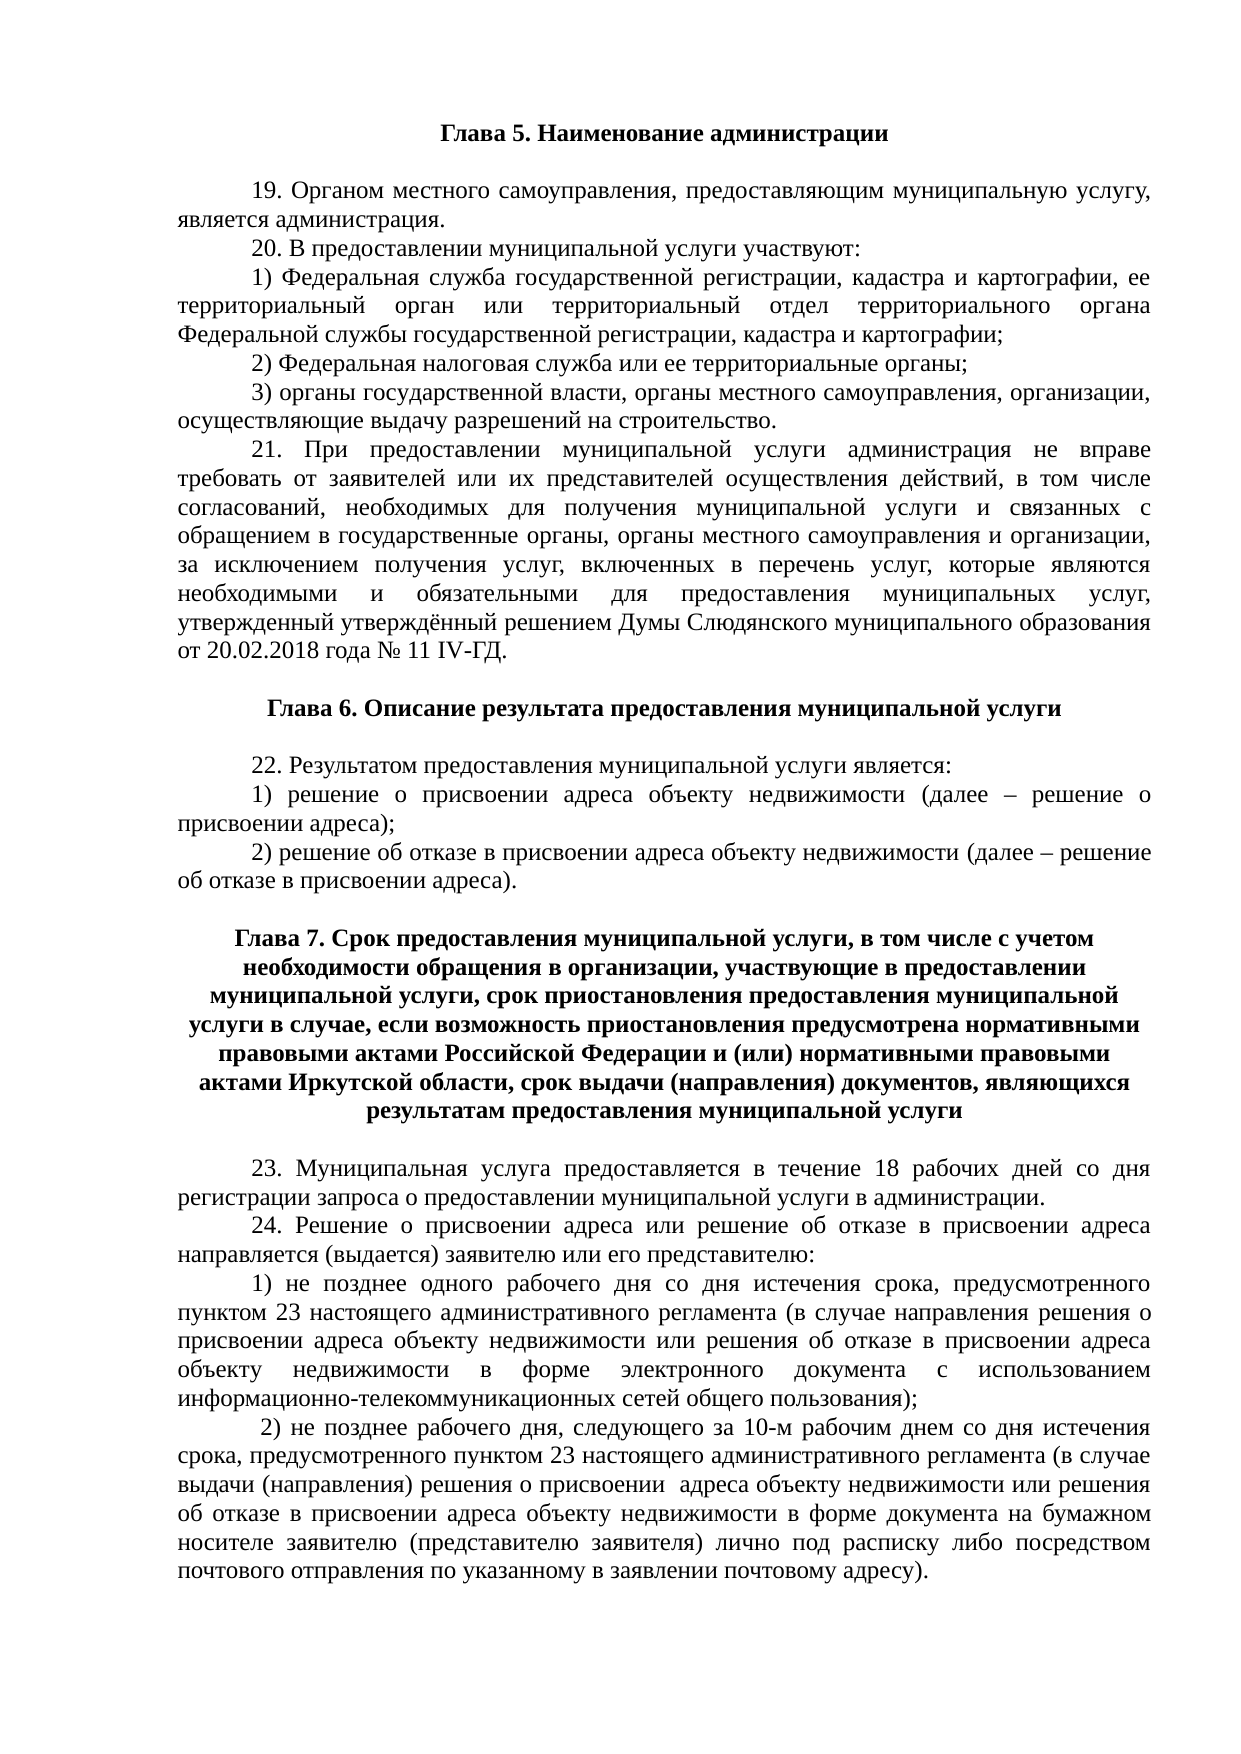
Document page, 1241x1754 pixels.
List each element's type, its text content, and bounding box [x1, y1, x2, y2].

text 2) Федеральная налоговая служба или ее территориальные органы; [177, 348, 1152, 377]
text 2) решение об отказе в присвоении адреса объекту недвижимости (далее – решение об отказе в присвоении адреса). [177, 837, 1152, 894]
text 23. Муниципальная услуга предоставляется в течение 18 рабочих дней со дня регистрации запроса о предоставлении муниципальной услуги в администрации. [177, 1153, 1152, 1211]
text 1) не позднее одного рабочего дня со дня истечения срока, предусмотренного пунктом 23 настоящего административного регламента (в случае направления решения о присвоении адреса объекту недвижимости или решения об отказе в присвоении адреса объекту недвижимости в форме электронного документа с использованием информационно-телекоммуникационных сетей общего пользования); [177, 1268, 1152, 1412]
text Глава 6. Описание результата предоставления муниципальной услуги [177, 693, 1152, 722]
text 1) решение о присвоении адреса объекту недвижимости (далее – решение о присвоении адреса); [177, 779, 1152, 837]
text 21. При предоставлении муниципальной услуги администрация не вправе требовать от заявителей или их представителей осуществления действий, в том числе согласований, необходимых для получения муниципальной услуги и связанных с обращением в государственные органы, органы местного самоуправления и организации, за исключением получения услуг, включенных в перечень услуг, которые являются необходимыми и обязательными для предоставления муниципальных услуг, утвержденный утверждённый решением Думы Слюдянского муниципального образования от 20.02.2018 года № 11 IV-ГД. [177, 434, 1152, 664]
text 1) Федеральная служба государственной регистрации, кадастра и картографии, ее территориальный орган или территориальный отдел территориального органа Федеральной службы государственной регистрации, кадастра и картографии; [177, 262, 1152, 348]
text 20. В предоставлении муниципальной услуги участвуют: [177, 233, 1152, 262]
text Глава 7. Срок предоставления муниципальной услуги, в том числе с учетом необходимости обращения в организации, участвующие в предоставлении муниципальной услуги, срок приостановления предоставления муниципальной услуги в случае, если возможность приостановления предусмотрена нормативными правовыми актами Российской Федерации и (или) нормативными правовыми актами Иркутской области, срок выдачи (направления) документов, являющихся результатам предоставления муниципальной услуги [177, 923, 1152, 1124]
text 22. Результатом предоставления муниципальной услуги является: [177, 751, 1152, 779]
text 24. Решение о присвоении адреса или решение об отказе в присвоении адреса направляется (выдается) заявителю или его представителю: [177, 1211, 1152, 1268]
text 2) не позднее рабочего дня, следующего за 10-м рабочим днем со дня истечения срока, предусмотренного пунктом 23 настоящего административного регламента (в случае выдачи (направления) решения о присвоении адреса объекту недвижимости или решения об отказе в присвоении адреса объекту недвижимости в форме документа на бумажном носителе заявителю (представителю заявителя) лично под расписку либо посредством почтового отправления по указанному в заявлении почтовому адресу). [177, 1412, 1152, 1584]
text 3) органы государственной власти, органы местного самоуправления, организации, осуществляющие выдачу разрешений на строительство. [177, 377, 1152, 434]
text 19. Органом местного самоуправления, предоставляющим муниципальную услугу, является администрация. [177, 176, 1152, 233]
text Глава 5. Наименование администрации [177, 118, 1152, 147]
